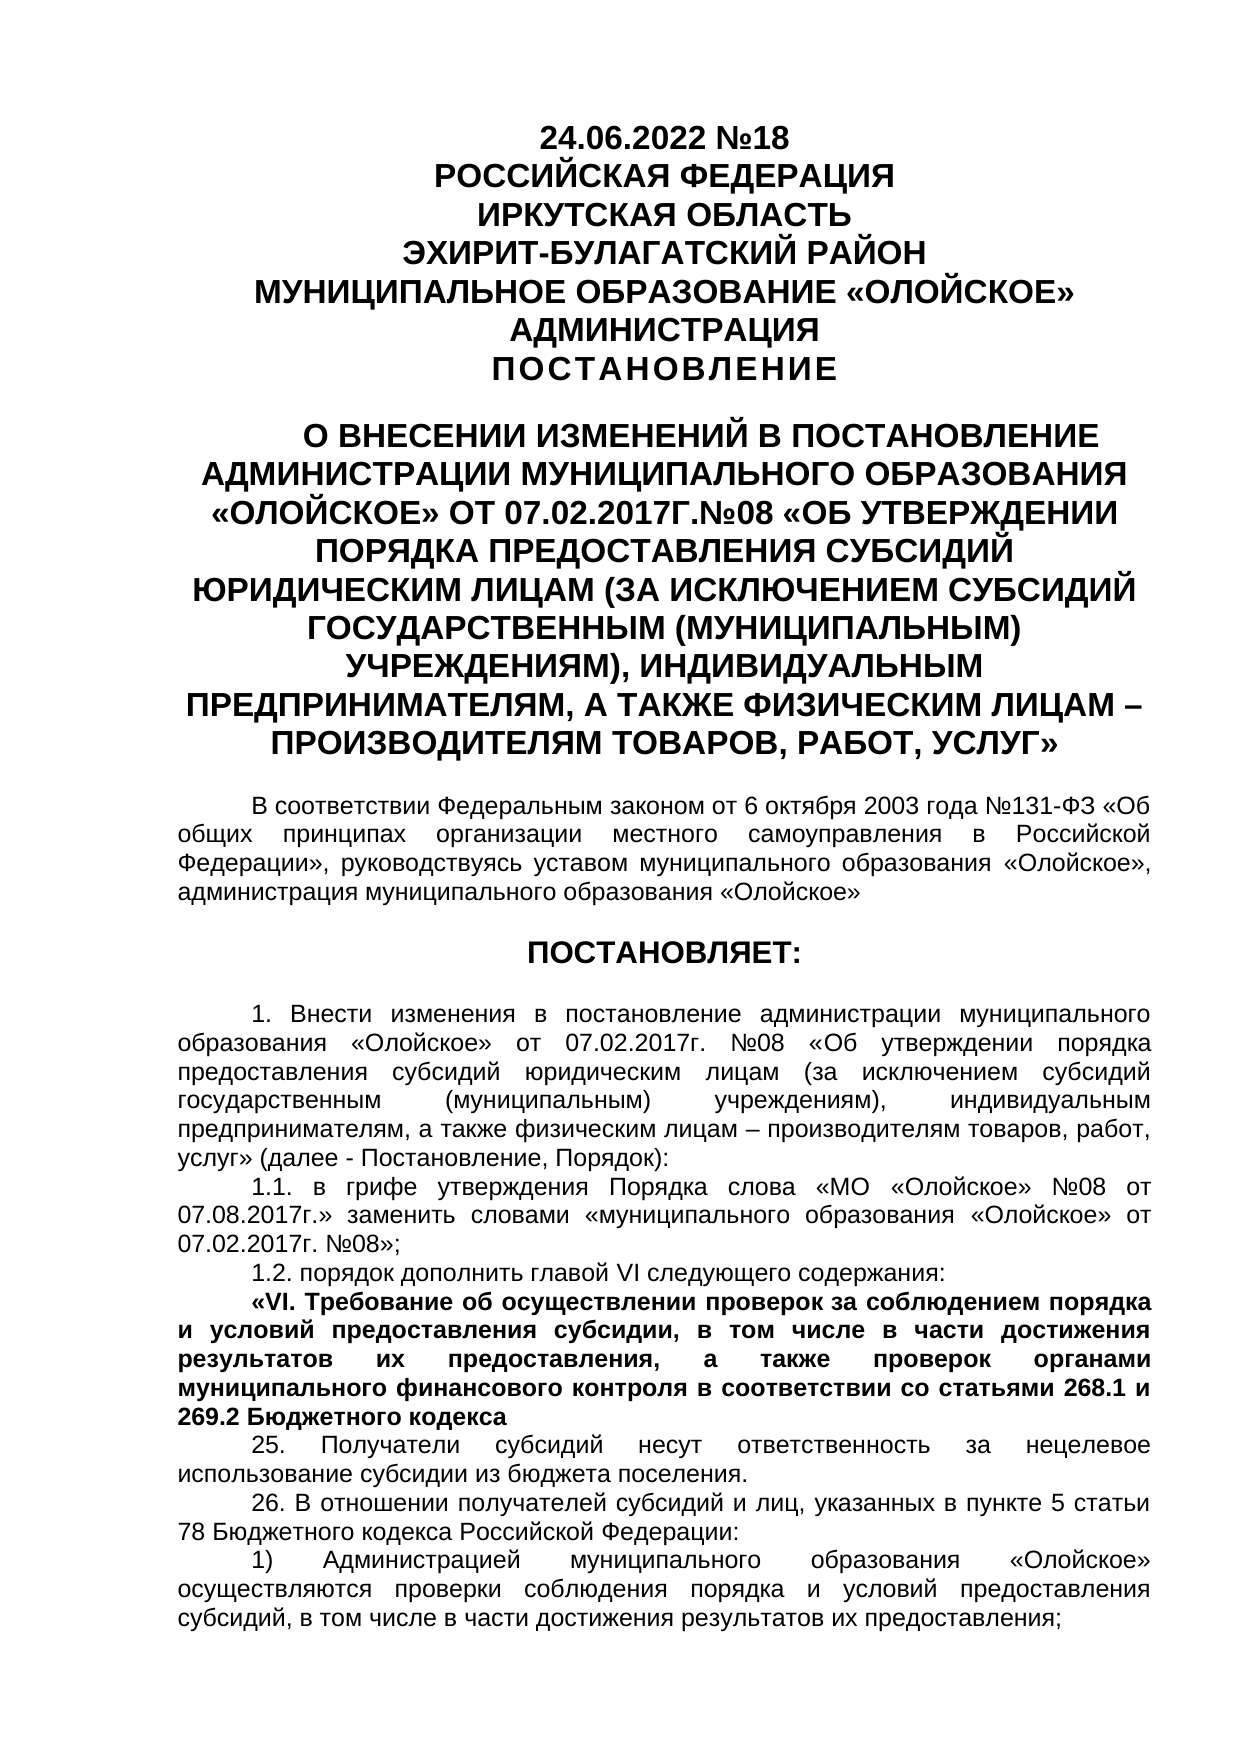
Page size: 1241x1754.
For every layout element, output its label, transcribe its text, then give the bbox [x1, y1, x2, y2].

text ИРКУТСКАЯ ОБЛАСТЬ [177, 195, 1152, 233]
text ПОСТАНОВЛЯЕТ: [177, 934, 1152, 970]
text О ВНЕСЕНИИ ИЗМЕНЕНИЙ В ПОСТАНОВЛЕНИЕ АДМИНИСТРАЦИИ МУНИЦИПАЛЬНОГО ОБРАЗОВАНИЯ «ОЛОЙСКОЕ» ОТ 07.02.2017Г.№08 «ОБ УТВЕРЖДЕНИИ ПОРЯДКА ПРЕДОСТАВЛЕНИЯ СУБСИДИЙ ЮРИДИЧЕСКИМ ЛИЦАМ (ЗА ИСКЛЮЧЕНИЕМ СУБСИДИЙ ГОСУДАРСТВЕННЫМ (МУНИЦИПАЛЬНЫМ) УЧРЕЖДЕНИЯМ), ИНДИВИДУАЛЬНЫМ ПРЕДПРИНИМАТЕЛЯМ, А ТАКЖЕ ФИЗИЧЕСКИМ ЛИЦАМ – ПРОИЗВОДИТЕЛЯМ ТОВАРОВ, РАБОТ, УСЛУГ» [177, 416, 1152, 762]
text 24.06.2022 №18 [177, 118, 1152, 157]
text МУНИЦИПАЛЬНОЕ ОБРАЗОВАНИЕ «ОЛОЙСКОЕ» [177, 272, 1152, 310]
text АДМИНИСТРАЦИЯ [177, 310, 1152, 349]
text 1.2. порядок дополнить главой VI следующего содержания: [177, 1258, 1152, 1287]
text В соответствии Федеральным законом от 6 октября 2003 года №131-ФЗ «Об общих принципах организации местного самоуправления в Российской Федерации», руководствуясь уставом муниципального образования «Олойское», администрация муниципального образования «Олойское» [177, 791, 1152, 906]
text 1. Внести изменения в постановление администрации муниципального образования «Олойское» от 07.02.2017г. №08 «Об утверждении порядка предоставления субсидий юридическим лицам (за исключением субсидий государственным (муниципальным) учреждениям), индивидуальным предпринимателям, а также физическим лицам – производителям товаров, работ, услуг» (далее - Постановление, Порядок): [177, 999, 1152, 1172]
text 26. В отношении получателей субсидий и лиц, указанных в пункте 5 статьи 78 Бюджетного кодекса Российской Федерации: [177, 1488, 1152, 1545]
text ПОСТАНОВЛЕНИЕ [177, 349, 1152, 387]
text ЭХИРИТ-БУЛАГАТСКИЙ РАЙОН [177, 233, 1152, 272]
text 25. Получатели субсидий несут ответственность за нецелевое использование субсидии из бюджета поселения. [177, 1430, 1152, 1488]
text 1) Администрацией муниципального образования «Олойское» осуществляются проверки соблюдения порядка и условий предоставления субсидий, в том числе в части достижения результатов их предоставления; [177, 1545, 1152, 1632]
text РОССИЙСКАЯ ФЕДЕРАЦИЯ [177, 157, 1152, 195]
text 1.1. в грифе утверждения Порядка слова «МО «Олойское» №08 от 07.08.2017г.» заменить словами «муниципального образования «Олойское» от 07.02.2017г. №08»; [177, 1172, 1152, 1258]
text «VI. Требование об осуществлении проверок за соблюдением порядка и условий предоставления субсидии, в том числе в части достижения результатов их предоставления, а также проверок органами муниципального финансового контроля в соответствии со статьями 268.1 и 269.2 Бюджетного кодекса [177, 1287, 1152, 1430]
